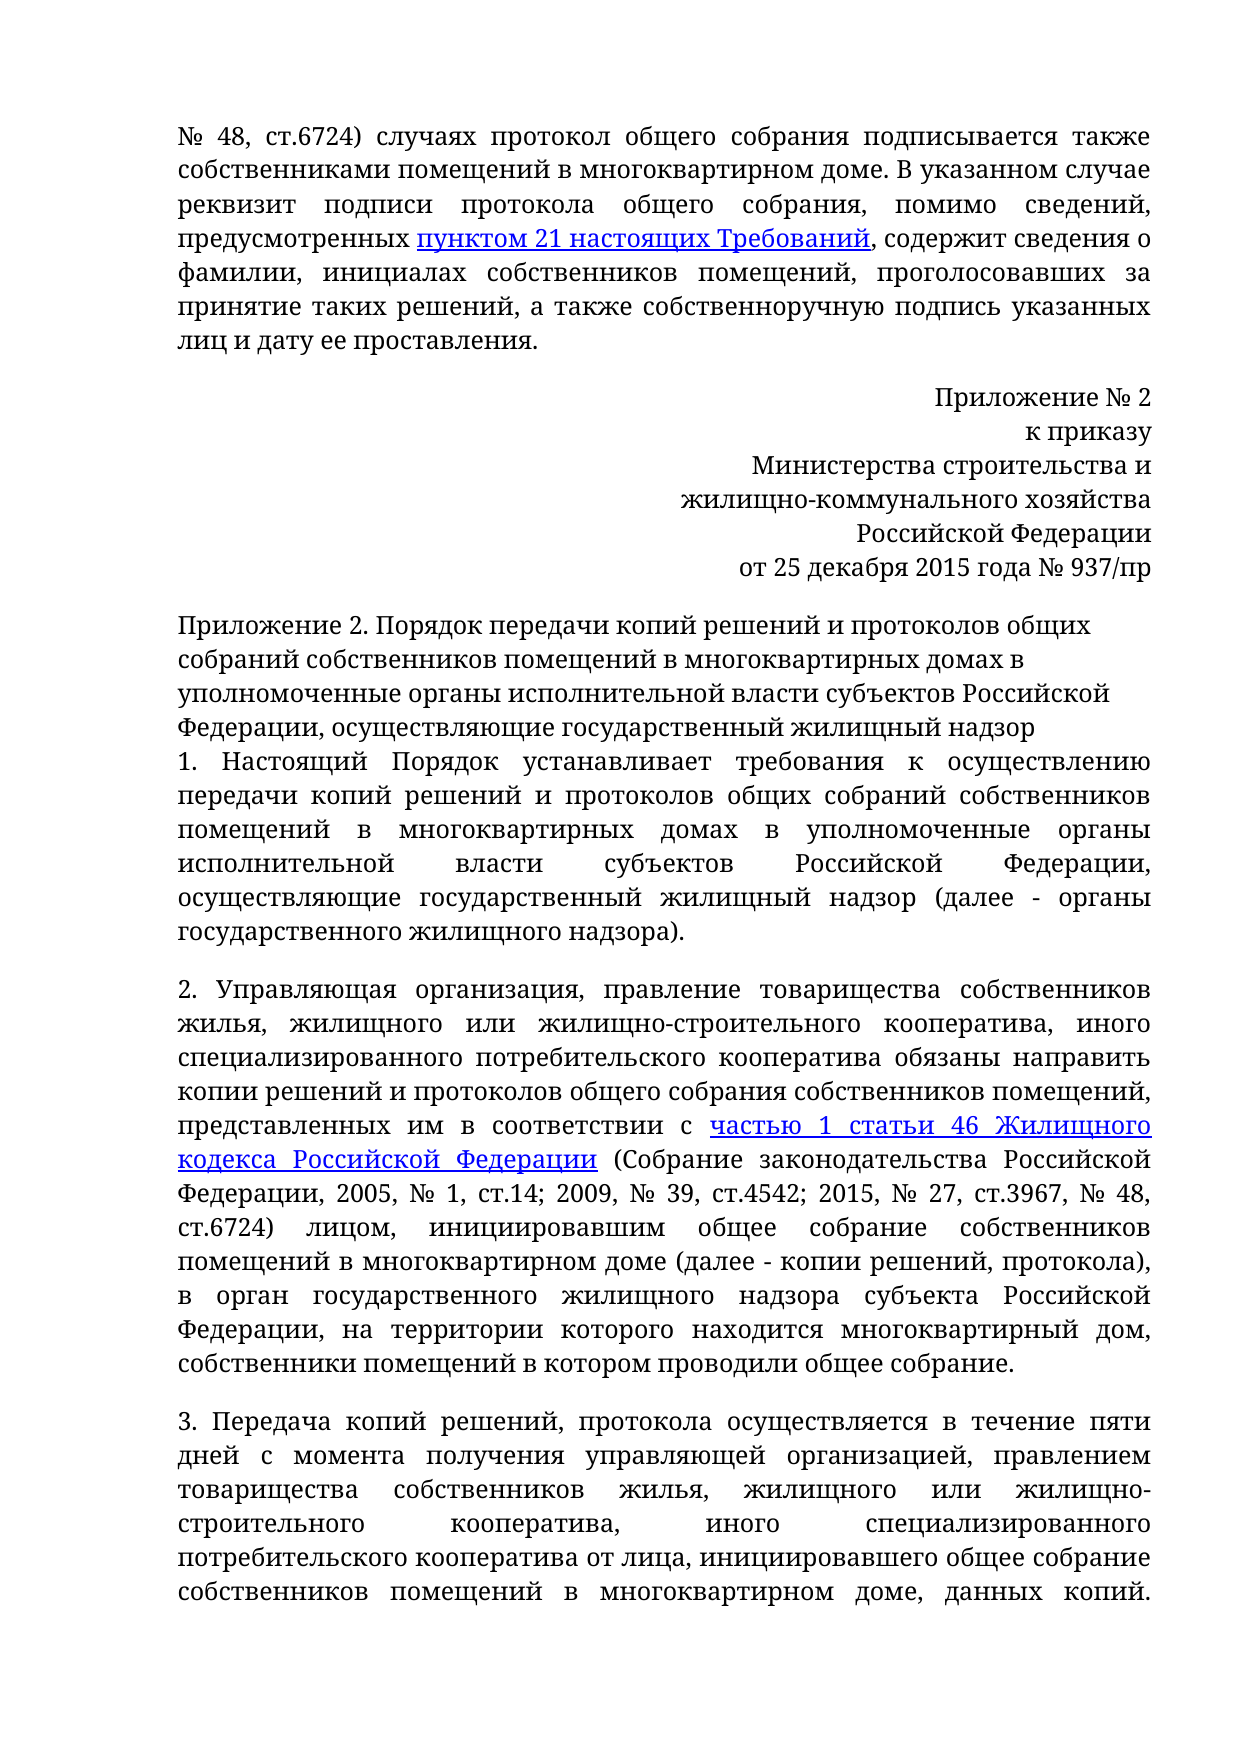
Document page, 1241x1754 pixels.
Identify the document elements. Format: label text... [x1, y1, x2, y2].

text Приложение № 2 к приказу Министерства строительства и жилищно-коммунального хозяйства Российской Федерации от 25 декабря 2015 года № 937/пр [177, 380, 1152, 584]
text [177, 118, 1152, 357]
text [177, 1403, 1152, 1608]
text 1. Настоящий Порядок устанавливает требования к осуществлению передачи копий решений и протоколов общих собраний собственников помещений в многоквартирных домах в уполномоченные органы исполнительной власти субъектов Российской Федерации, осуществляющие государственный жилищный надзор (далее - органы государственного жилищного надзора). [177, 744, 1152, 948]
text Приложение 2. Порядок передачи копий решений и протоколов общих собраний собственников помещений в многоквартирных домах в уполномоченные органы исполнительной власти субъектов Российской Федерации, осуществляющие государственный жилищный надзор [177, 607, 1152, 744]
text 2. Управляющая организация, правление товарищества собственников жилья, жилищного или жилищно-строительного кооператива, иного специализированного потребительского кооператива обязаны направить копии решений и протоколов общего собрания собственников помещений, представленных им в соответствии с частью 1 статьи 46 Жилищного кодекса Российской Федерации (Собрание законодательства Российской Федерации, 2005, № 1, ст.14; 2009, № 39, ст.4542; 2015, № 27, ст.3967, № 48, ст.6724) лицом, инициировавшим общее собрание собственников помещений в многоквартирном доме (далее - копии решений, протокола), в орган государственного жилищного надзора субъекта Российской Федерации, на территории которого находится многоквартирный дом, собственники помещений в котором проводили общее собрание. [177, 971, 1152, 1380]
